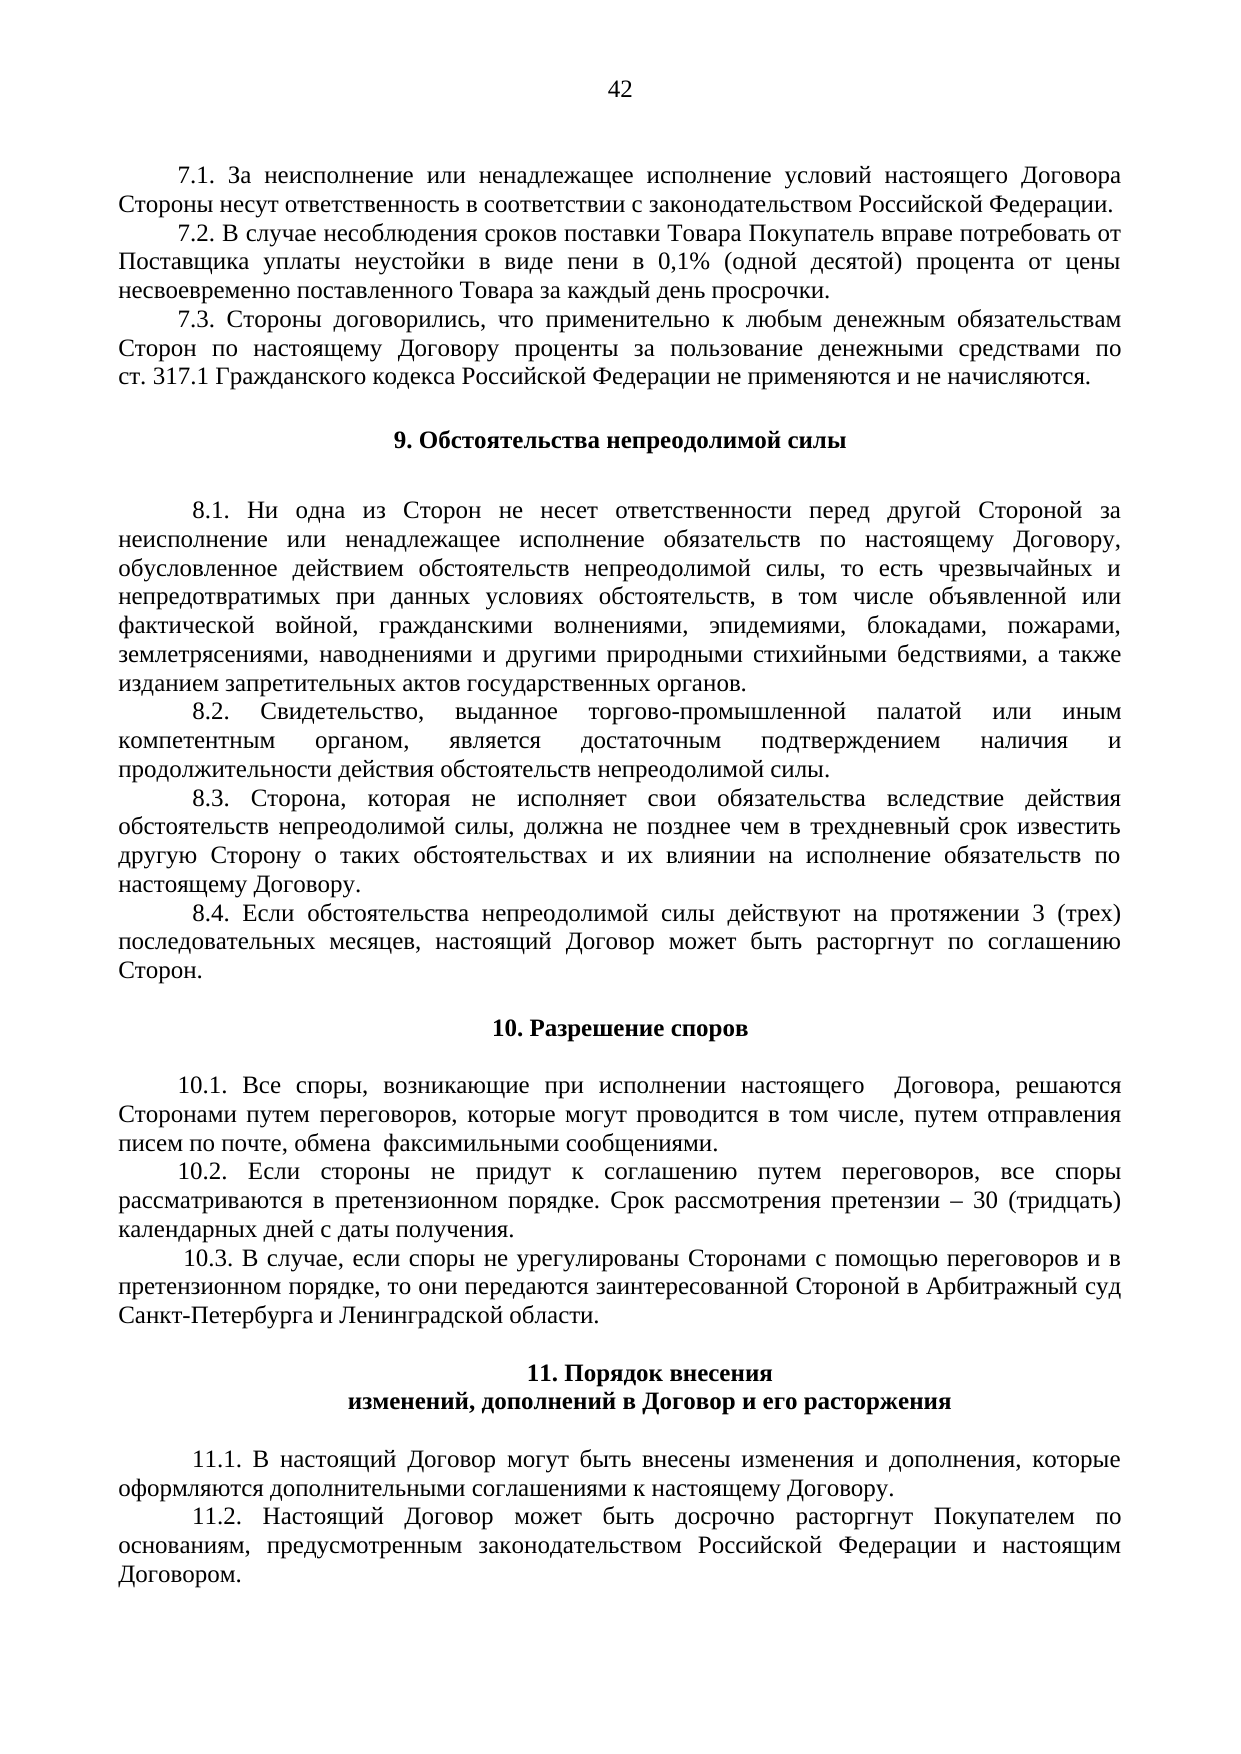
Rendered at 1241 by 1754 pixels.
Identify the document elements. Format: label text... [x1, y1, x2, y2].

text 7.3. Стороны договорились, что применительно к любым денежным обязательствам Сторон по настоящему Договору проценты за пользование денежными средствами по ст. 317.1 Гражданского кодекса Российской Федерации не применяются и не начисляются. [118, 304, 1122, 390]
list 10. Разрешение споров [118, 1013, 1122, 1041]
text 11.2. Настоящий Договор может быть досрочно расторгнут Покупателем по основаниям, предусмотренным законодательством Российской Федерации и настоящим Договором. [118, 1501, 1122, 1588]
text 11.1. В настоящий Договор могут быть внесены изменения и дополнения, которые оформляются дополнительными соглашениями к настоящему Договору. [118, 1444, 1122, 1501]
text 10.2. Если стороны не придут к соглашению путем переговоров, все споры рассматриваются в претензионном порядке. Срок рассмотрения претензии – 30 (тридцать) календарных дней с даты получения. [118, 1156, 1122, 1243]
text 10.3. В случае, если споры не урегулированы Сторонами с помощью переговоров и в претензионном порядке, то они передаются заинтересованной Стороной в Арбитражный суд Санкт-Петербурга и Ленинградской области. [118, 1243, 1122, 1329]
text 11. Порядок внесения [118, 1358, 1122, 1386]
text 8.3. Сторона, которая не исполняет свои обязательства вследствие действия обстоятельств непреодолимой силы, должна не позднее чем в трехдневный срок известить другую Сторону о таких обстоятельствах и их влиянии на исполнение обязательств по настоящему Договору. [118, 783, 1122, 898]
text 8.2. Свидетельство, выданное торгово-промышленной палатой или иным компетентным органом, является достаточным подтверждением наличия и продолжительности действия обстоятельств непреодолимой силы. [118, 696, 1122, 783]
text 7.2. В случае несоблюдения сроков поставки Товара Покупатель вправе потребовать от Поставщика уплаты неустойки в виде пени в 0,1% (одной десятой) процента от цены несвоевременно поставленного Товара за каждый день просрочки. [118, 218, 1122, 304]
text 10.1. Все споры, возникающие при исполнении настоящего Договора, решаются Сторонами путем переговоров, которые могут проводится в том числе, путем отправления писем по почте, обмена факсимильными сообщениями. [118, 1070, 1122, 1156]
text 8.1. Ни одна из Сторон не несет ответственности перед другой Стороной за неисполнение или ненадлежащее исполнение обязательств по настоящему Договору, обусловленное действием обстоятельств непреодолимой силы, то есть чрезвычайных и непредотвратимых при данных условиях обстоятельств, в том числе объявленной или фактической войной, гражданскими волнениями, эпидемиями, блокадами, пожарами, землетрясениями, наводнениями и другими природными стихийными бедствиями, а также изданием запретительных актов государственных органов. [118, 495, 1122, 696]
text 7.1. За неисполнение или ненадлежащее исполнение условий настоящего Договора Стороны несут ответственность в соответствии с законодательством Российской Федерации. [118, 160, 1122, 218]
text 8.4. Если обстоятельства непреодолимой силы действуют на протяжении 3 (трех) последовательных месяцев, настоящий Договор может быть расторгнут по соглашению Сторон. [118, 898, 1122, 984]
text изменений, дополнений в Договор и его расторжения [118, 1386, 1122, 1415]
text 9. Обстоятельства непреодолимой силы [118, 425, 1122, 454]
